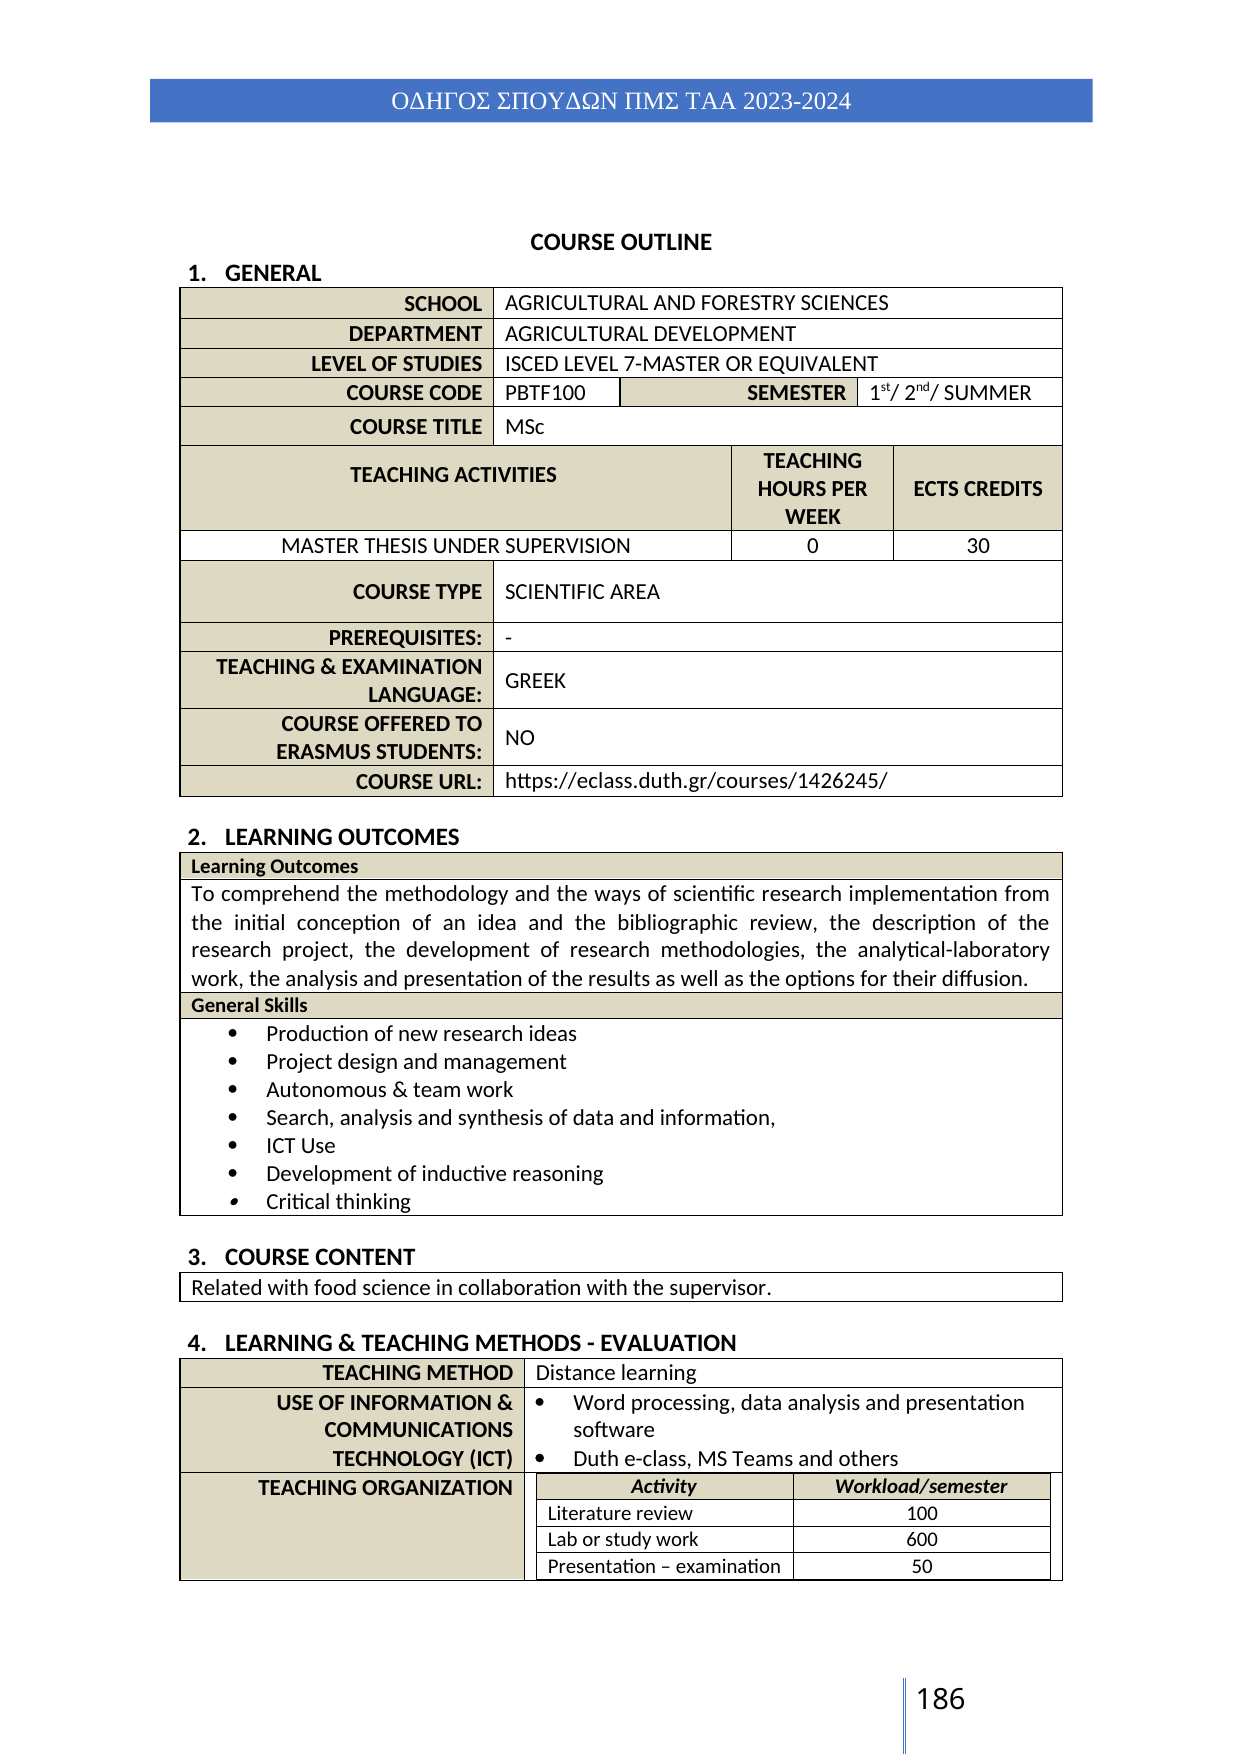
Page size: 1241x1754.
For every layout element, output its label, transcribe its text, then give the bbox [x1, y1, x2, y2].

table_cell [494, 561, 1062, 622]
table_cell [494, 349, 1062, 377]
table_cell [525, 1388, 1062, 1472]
list GENERAL [187, 257, 1093, 287]
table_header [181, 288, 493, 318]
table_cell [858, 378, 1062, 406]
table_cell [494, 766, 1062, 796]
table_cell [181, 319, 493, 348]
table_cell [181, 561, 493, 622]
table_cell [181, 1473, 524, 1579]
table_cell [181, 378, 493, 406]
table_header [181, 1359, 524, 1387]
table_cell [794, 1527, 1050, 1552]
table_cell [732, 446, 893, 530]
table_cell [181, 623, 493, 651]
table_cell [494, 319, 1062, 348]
text COURSE OUTLINE [150, 226, 1093, 257]
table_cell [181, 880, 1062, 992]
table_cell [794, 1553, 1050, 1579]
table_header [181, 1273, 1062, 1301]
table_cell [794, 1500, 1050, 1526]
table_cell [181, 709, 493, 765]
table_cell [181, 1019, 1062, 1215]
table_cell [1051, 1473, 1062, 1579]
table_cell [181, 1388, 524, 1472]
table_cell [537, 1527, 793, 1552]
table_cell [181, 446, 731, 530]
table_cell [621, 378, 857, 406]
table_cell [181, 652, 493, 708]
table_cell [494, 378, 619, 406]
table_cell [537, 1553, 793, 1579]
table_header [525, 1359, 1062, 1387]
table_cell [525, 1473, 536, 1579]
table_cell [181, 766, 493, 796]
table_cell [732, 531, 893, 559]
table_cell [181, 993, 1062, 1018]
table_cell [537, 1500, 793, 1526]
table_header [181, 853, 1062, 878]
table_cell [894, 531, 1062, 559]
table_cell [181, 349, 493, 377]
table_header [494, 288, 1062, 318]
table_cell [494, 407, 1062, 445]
list LEARNING & TEACHING METHODS - EVALUATION [187, 1327, 1093, 1357]
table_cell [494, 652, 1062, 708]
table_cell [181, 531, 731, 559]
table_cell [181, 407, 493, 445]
list LEARNING OUTCOMES [187, 822, 1093, 852]
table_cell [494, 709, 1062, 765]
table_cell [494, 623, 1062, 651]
list COURSE CONTENT [187, 1241, 1093, 1272]
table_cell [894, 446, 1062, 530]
